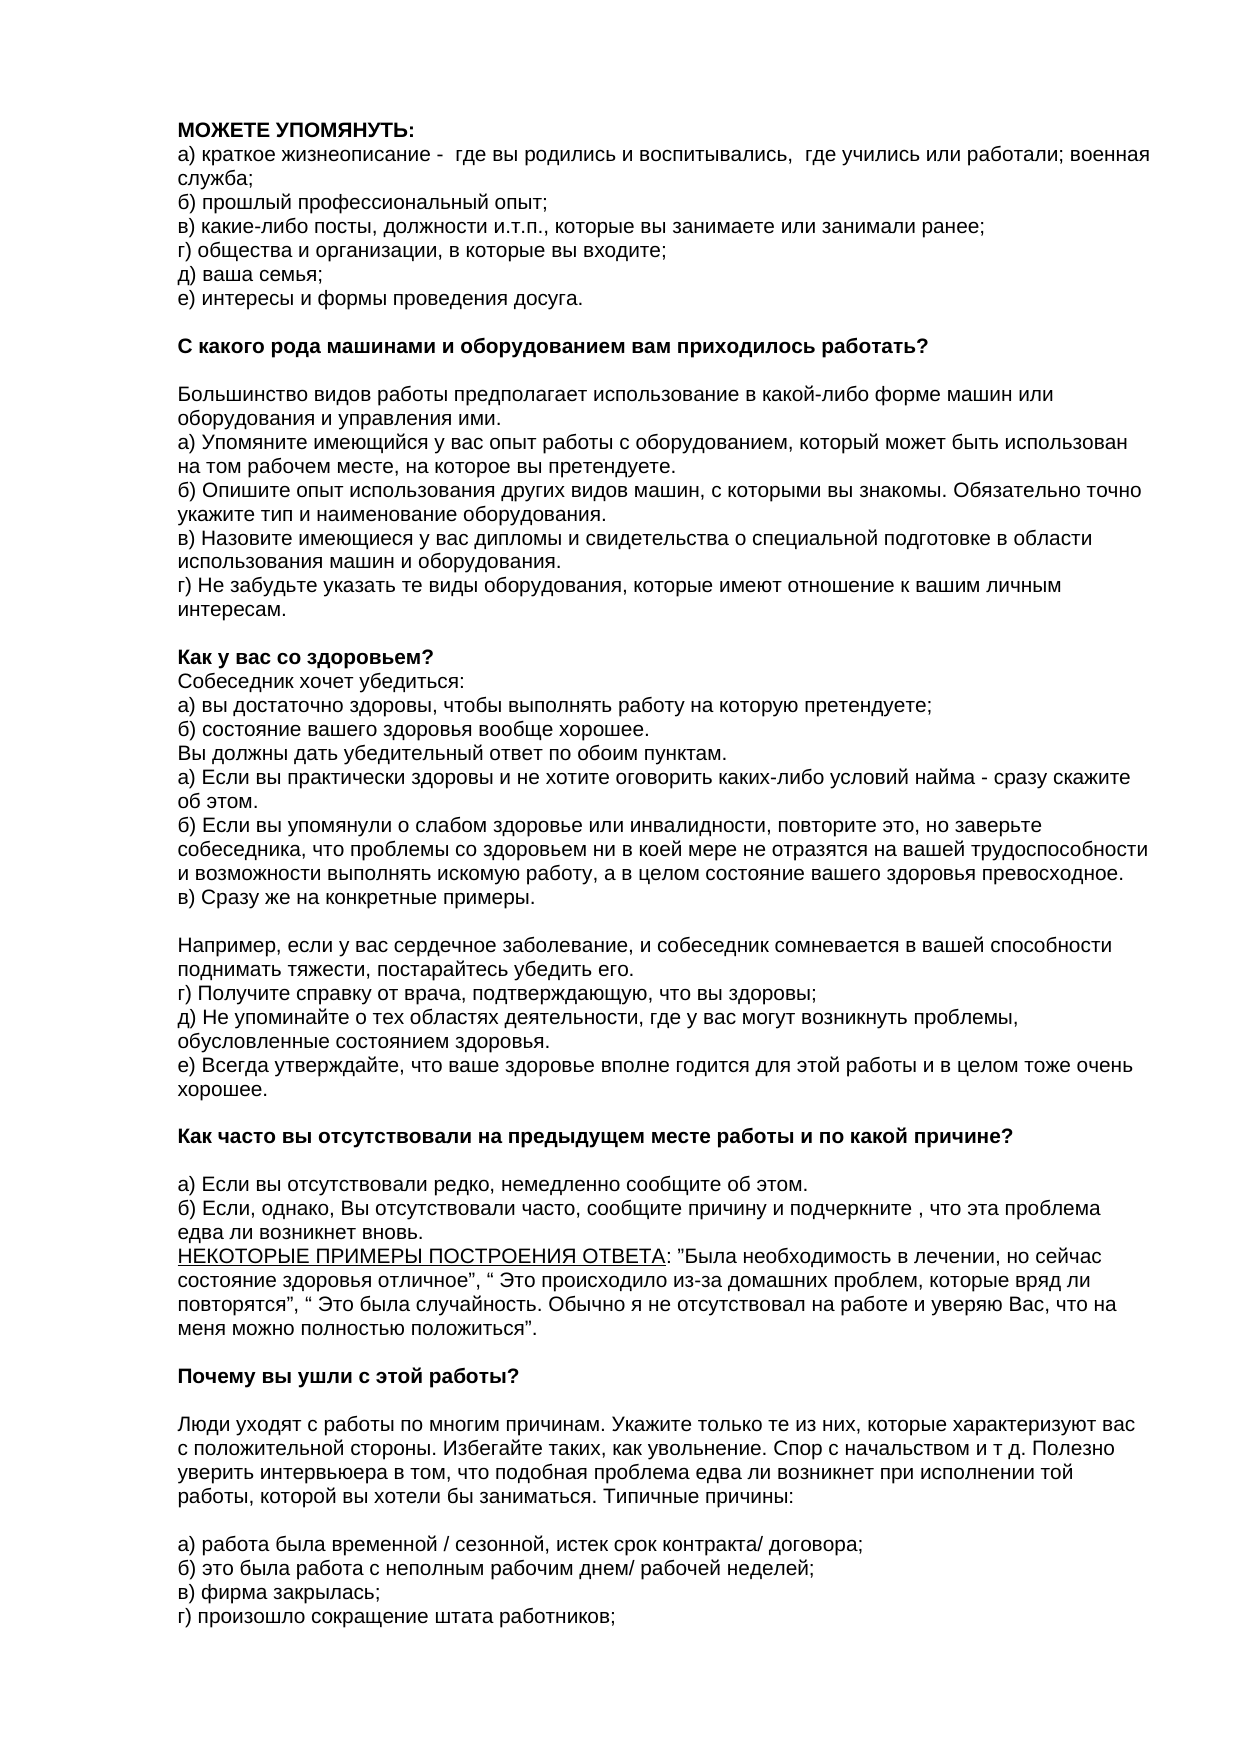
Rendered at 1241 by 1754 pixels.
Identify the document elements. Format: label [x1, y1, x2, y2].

text [177, 118, 1152, 1627]
